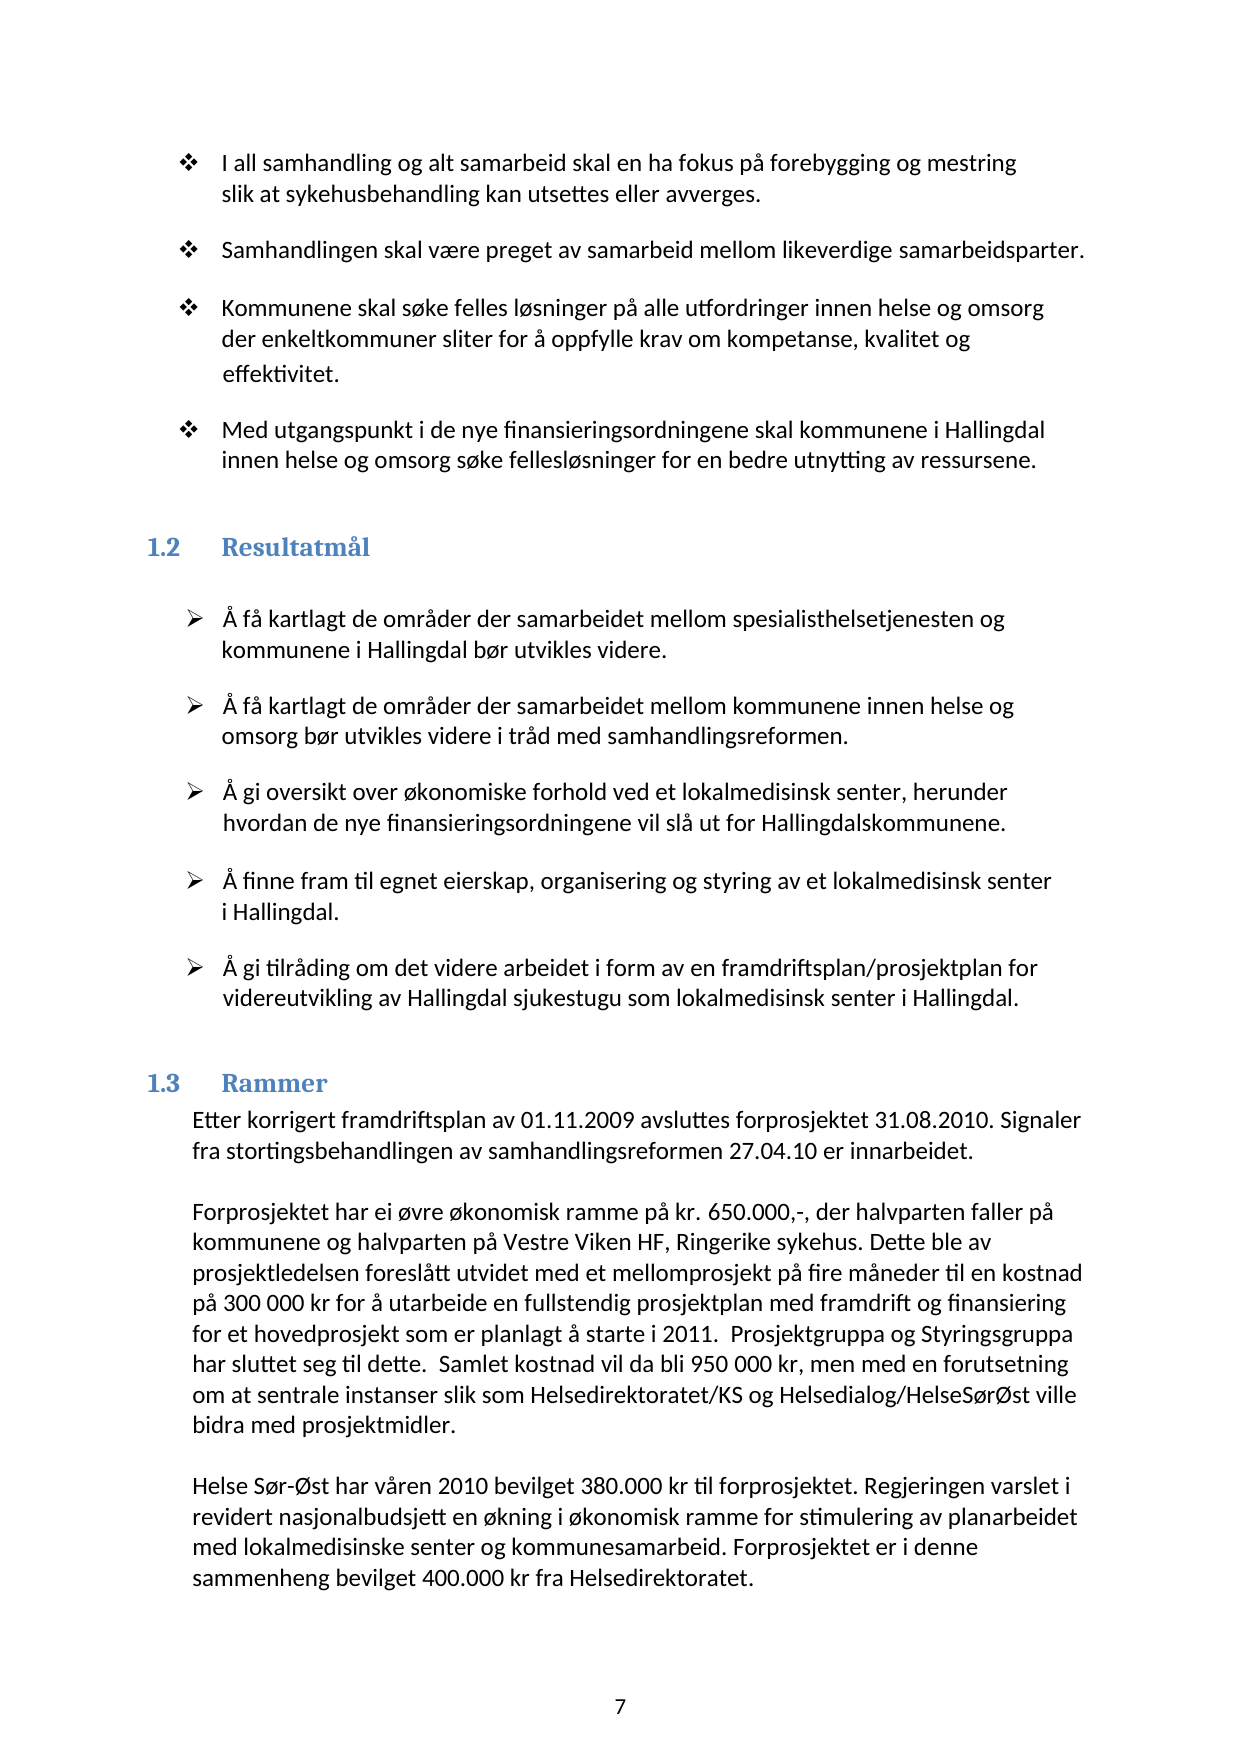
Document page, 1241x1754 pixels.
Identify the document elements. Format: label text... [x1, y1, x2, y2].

list Å få kartlagt de områder der samarbeidet mellom kommunene innen helse og [185, 690, 1093, 720]
list Å gi tilråding om det videre arbeidet i form av en framdriftsplan/prosjektplan for videreutvikling av Hallingdal sjukestugu som lokalmedisinsk senter i Hallingdal. [185, 952, 1093, 1013]
list Å få kartlagt de områder der samarbeidet mellom spesialisthelsetjenesten og [185, 603, 1093, 634]
list Samhandlingen skal være preget av samarbeid mellom likeverdige samarbeidsparter. [177, 234, 1093, 292]
text Etter korrigert framdriftsplan av 01.11.2009 avsluttes forprosjektet 31.08.2010. Signaler fra stortingsbehandlingen av samhandlingsreformen 27.04.10 er innarbeidet. Forprosjektet har ei øvre økonomisk ramme på kr. 650.000,-, der halvparten faller på kommunene og halvparten på Vestre Viken HF, Ringerike sykehus. Dette ble av prosjektledelsen foreslått utvidet med et mellomprosjekt på fire måneder til en kostnad på 300 000 kr for å utarbeide en fullstendig prosjektplan med framdrift og finansiering for et hovedprosjekt som er planlagt å starte i 2011. Prosjektgruppa og Styringsgruppa har sluttet seg til dette. Samlet kostnad vil da bli 950 000 kr, men med en forutsetning om at sentrale instanser slik som Helsedirektoratet/KS og Helsedialog/HelseSørØst ville bidra med prosjektmidler. [192, 1104, 1093, 1440]
text Helse Sør-Øst har våren 2010 bevilget 380.000 kr til forprosjektet. Regjeringen varslet i revidert nasjonalbudsjett en økning i økonomisk ramme for stimulering av planarbeidet med lokalmedisinske senter og kommunesamarbeid. Forprosjektet er i denne sammenheng bevilget 400.000 kr fra Helsedirektoratet. [192, 1471, 1093, 1593]
list Å finne fram til egnet eierskap, organisering og styring av et lokalmedisinsk senter [185, 865, 1093, 896]
text kommunene i Hallingdal bør utvikles videre. [185, 634, 1093, 664]
subtitle 1.2 Resultatmål [148, 532, 1093, 599]
list I all samhandling og alt samarbeid skal en ha fokus på forebygging og mestring [177, 148, 1093, 178]
subtitle 1.3 Rammer [148, 1068, 1093, 1100]
list Å gi oversikt over økonomiske forhold ved et lokalmedisinsk senter, herunder hvordan de nye finansieringsordningene vil slå ut for Hallingdalskommunene. [185, 776, 1093, 865]
list Med utgangspunkt i de nye finansieringsordningene skal kommunene i Hallingdal [177, 414, 1093, 444]
text i Hallingdal. [185, 896, 1093, 926]
text der enkeltkommuner sliter for å oppfylle krav om kompetanse, kvalitet og effektivitet. [177, 323, 1093, 388]
text slik at sykehusbehandling kan utsettes eller avverges. [177, 178, 1093, 209]
text omsorg bør utvikles videre i tråd med samhandlingsreformen. [185, 720, 1093, 751]
text innen helse og omsorg søke fellesløsninger for en bedre utnytting av ressursene. [177, 444, 1093, 507]
list Kommunene skal søke felles løsninger på alle utfordringer innen helse og omsorg [177, 292, 1093, 323]
